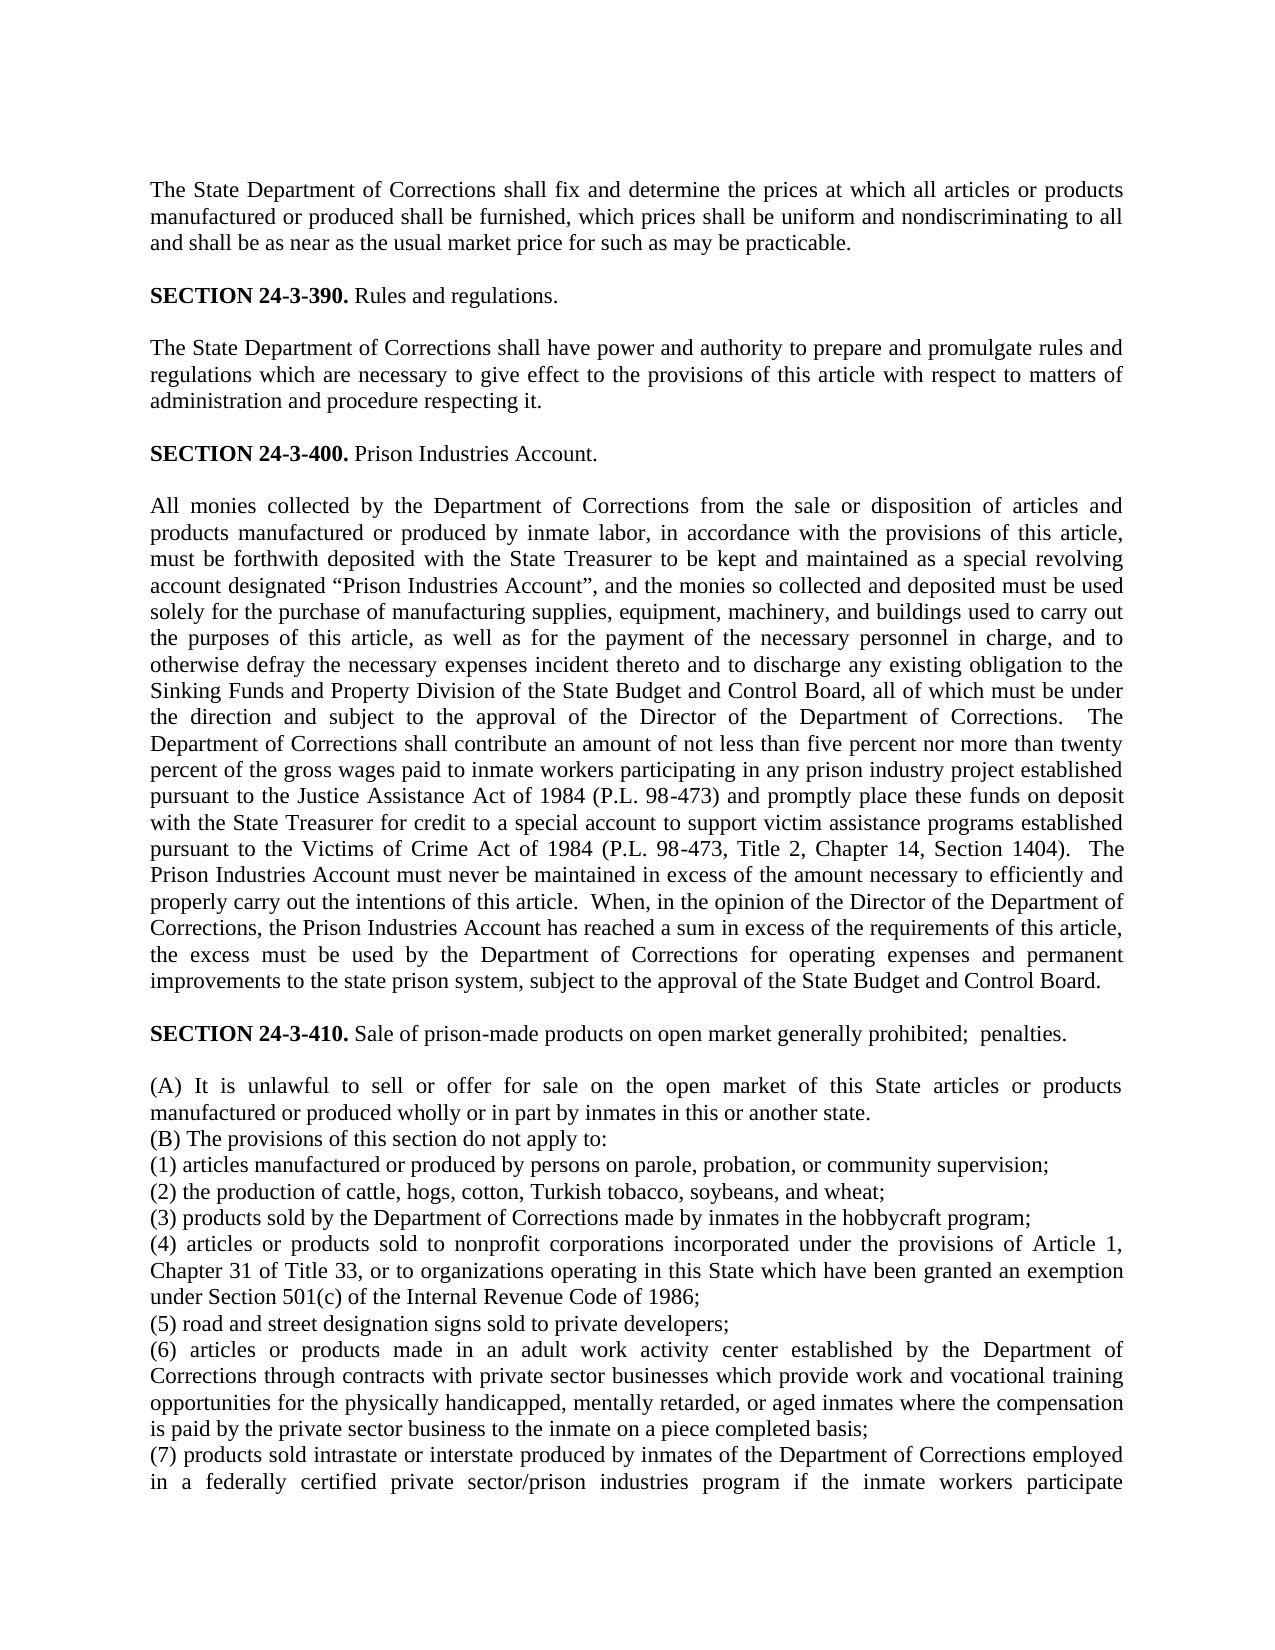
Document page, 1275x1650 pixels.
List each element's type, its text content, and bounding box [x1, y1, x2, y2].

text (1) articles manufactured or produced by persons on parole, probation, or community supervision; [150, 1151, 1125, 1178]
text (3) products sold by the Department of Corrections made by inmates in the hobbycraft program; [150, 1204, 1125, 1231]
text All monies collected by the Department of Corrections from the sale or disposition of articles and products manufactured or produced by inmate labor, in accordance with the provisions of this article, must be forthwith deposited with the State Treasurer to be kept and maintained as a special revolving account designated “Prison Industries Account”, and the monies so collected and deposited must be used solely for the purchase of manufacturing supplies, equipment, machinery, and buildings used to carry out the purposes of this article, as well as for the payment of the necessary personnel in charge, and to otherwise defray the necessary expenses incident thereto and to discharge any existing obligation to the Sinking Funds and Property Division of the State Budget and Control Board, all of which must be under the direction and subject to the approval of the Director of the Department of Corrections. The Department of Corrections shall contribute an amount of not less than five percent nor more than twenty percent of the gross wages paid to inmate workers participating in any prison industry project established pursuant to the Justice Assistance Act of 1984 (P.L. 98-473) and promptly place these funds on deposit with the State Treasurer for credit to a special account to support victim assistance programs established pursuant to the Victims of Crime Act of 1984 (P.L. 98-473, Title 2, Chapter 14, Section 1404). The Prison Industries Account must never be maintained in excess of the amount necessary to efficiently and properly carry out the intentions of this article. When, in the opinion of the Director of the Department of Corrections, the Prison Industries Account has reached a sum in excess of the requirements of this article, the excess must be used by the Department of Corrections for operating expenses and permanent improvements to the state prison system, subject to the approval of the State Budget and Control Board. [150, 493, 1125, 993]
text SECTION 24-3-410. Sale of prison-made products on open market generally prohibited; penalties. [150, 1020, 1125, 1046]
text (2) the production of cattle, hogs, cotton, Turkish tobacco, soybeans, and wheat; [150, 1178, 1125, 1204]
text (6) articles or products made in an adult work activity center established by the Department of Corrections through contracts with private sector businesses which provide work and vocational training opportunities for the physically handicapped, mentally retarded, or aged inmates where the compensation is paid by the private sector business to the inmate on a piece completed basis; [150, 1336, 1125, 1441]
text (A) It is unlawful to sell or offer for sale on the open market of this State articles or products manufactured or produced wholly or in part by inmates in this or another state. [150, 1072, 1125, 1125]
text SECTION 24-3-400. Prison Industries Account. [150, 440, 1125, 466]
text (4) articles or products sold to nonprofit corporations incorporated under the provisions of Article 1, Chapter 31 of Title 33, or to organizations operating in this State which have been granted an exemption under Section 501(c) of the Internal Revenue Code of 1986; [150, 1231, 1125, 1309]
text SECTION 24-3-390. Rules and regulations. [150, 282, 1125, 308]
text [150, 1441, 1125, 1494]
text The State Department of Corrections shall have power and authority to prepare and promulgate rules and regulations which are necessary to give effect to the provisions of this article with respect to matters of administration and procedure respecting it. [150, 334, 1125, 413]
text (B) The provisions of this section do not apply to: [150, 1125, 1125, 1151]
text (5) road and street designation signs sold to private developers; [150, 1309, 1125, 1336]
text The State Department of Corrections shall fix and determine the prices at which all articles or products manufactured or produced shall be furnished, which prices shall be uniform and nondiscriminating to all and shall be as near as the usual market price for such as may be practicable. [150, 176, 1125, 255]
